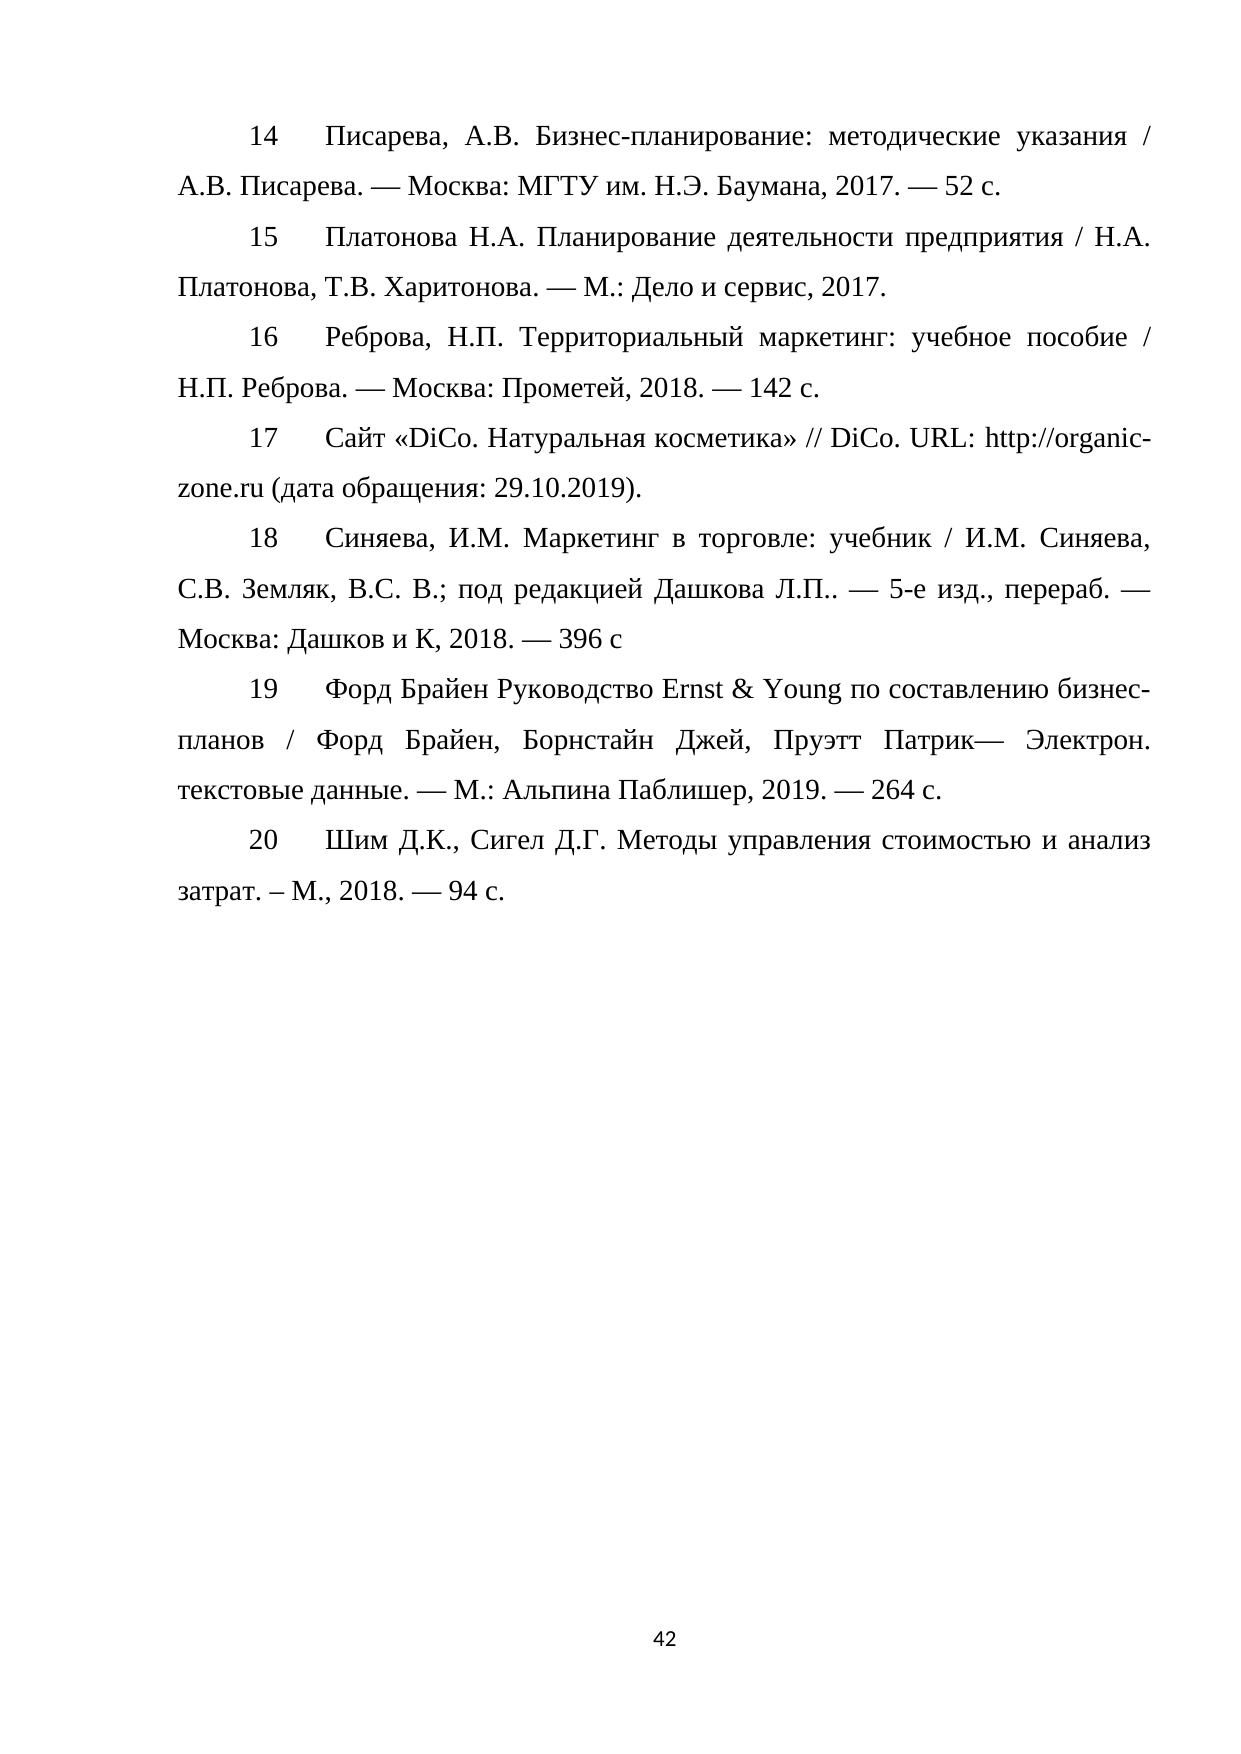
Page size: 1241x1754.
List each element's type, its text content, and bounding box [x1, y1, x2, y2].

list Форд Брайен Руководство Ernst & Young по составлению бизнес-планов / Форд Брайен, Борнстайн Джей, Пруэтт Патрик— Электрон. текстовые данные. — М.: Альпина Паблишер, 2019. — 264 c. [177, 672, 1152, 806]
list Реброва, Н.П. Территориальный маркетинг: учебное пособие / Н.П. Реброва. — Москва: Прометей, 2018. — 142 с. [177, 319, 1152, 403]
list Синяева, И.М. Маркетинг в торговле: учебник / И.М. Синяева, С.В. Земляк, В.С. В.; под редакцией Дашкова Л.П.. — 5-е изд., перераб. — Москва: Дашков и К, 2018. — 396 с [177, 521, 1152, 655]
list Сайт «DiCo. Натуральная косметика» // DiCo. URL: http://organic-zone.ru (дата обращения: 29.10.2019). [177, 420, 1152, 504]
list Писарева, А.В. Бизнес-планирование: методические указания / А.В. Писарева. — Москва: МГТУ им. Н.Э. Баумана, 2017. — 52 с. [177, 118, 1152, 202]
list Платонова Н.А. Планирование деятельности предприятия / Н.А. Платонова, Т.В. Харитонова. — М.: Дело и сервис, 2017. [177, 219, 1152, 303]
list Шим Д.К., Сигел Д.Г. Методы управления стоимостью и анализ затрат. – М., 2018. — 94 с. [177, 822, 1152, 906]
